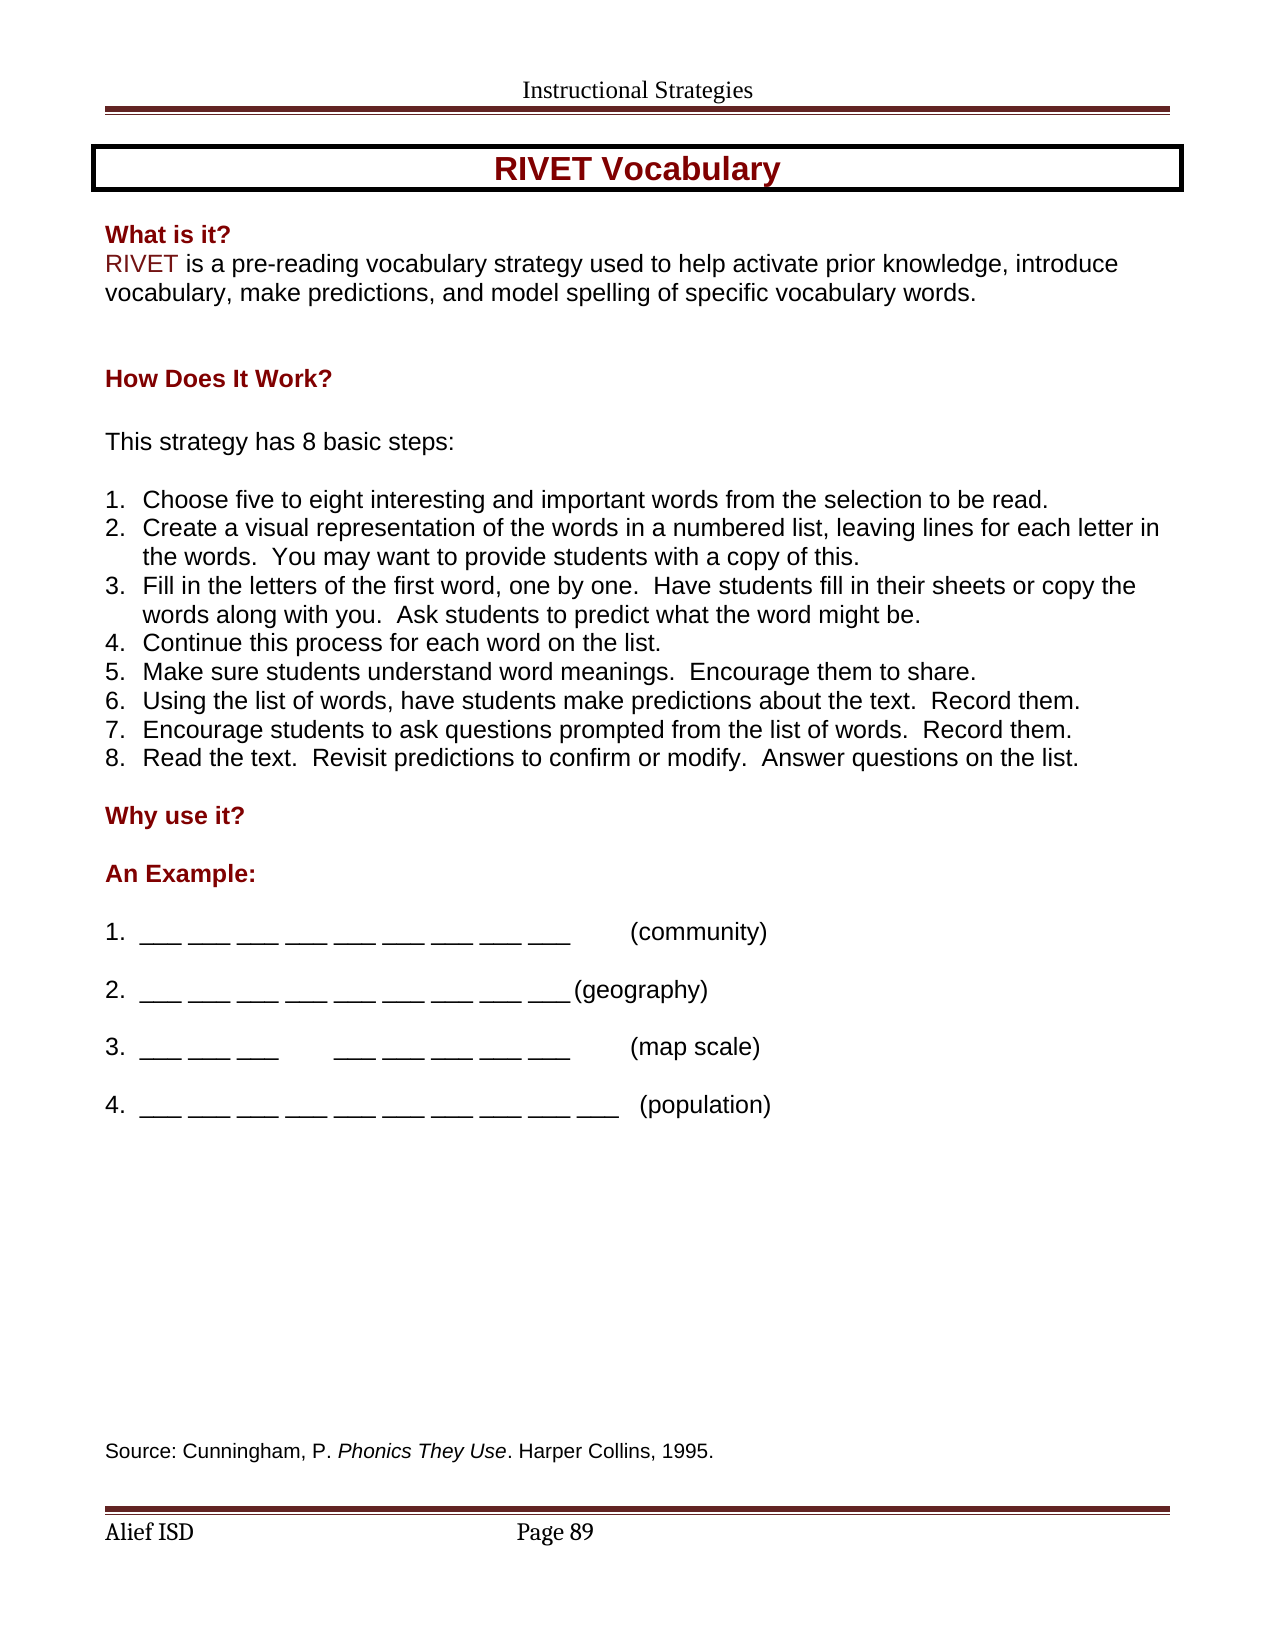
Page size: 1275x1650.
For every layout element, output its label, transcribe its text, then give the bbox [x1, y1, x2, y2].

text 2. ___ ___ ___ ___ ___ ___ ___ ___ ___ (geography) [105, 974, 1170, 1003]
list Continue this process for each word on the list. [105, 628, 1170, 657]
list Choose five to eight interesting and important words from the selection to be read. [105, 484, 1170, 513]
list Create a visual representation of the words in a numbered list, leaving lines for each letter in the words. You may want to provide students with a copy of this. [105, 513, 1170, 571]
text Source: Cunningham, P. Phonics They Use. Harper Collins, 1995. [105, 1439, 1170, 1463]
text 3. ___ ___ ___ ___ ___ ___ ___ ___ (map scale) [105, 1032, 1170, 1061]
table_header RIVET Vocabulary [96, 149, 1179, 187]
text This strategy has 8 basic steps: [105, 427, 1170, 456]
text Why use it? [105, 801, 1170, 830]
text An Example: [105, 859, 1170, 888]
text 4. ___ ___ ___ ___ ___ ___ ___ ___ ___ ___ (population) [105, 1089, 1170, 1118]
list Read the text. Revisit predictions to confirm or modify. Answer questions on the list. [105, 743, 1170, 772]
list Using the list of words, have students make predictions about the text. Record them. [105, 686, 1170, 714]
text How Does It Work? [105, 364, 1170, 427]
text What is it? RIVET is a pre-reading vocabulary strategy used to help activate prior knowledge, introduce vocabulary, make predictions, and model spelling of specific vocabulary words. [105, 221, 1170, 307]
text 1. ___ ___ ___ ___ ___ ___ ___ ___ ___ (community) [105, 917, 1170, 946]
list Encourage students to ask questions prompted from the list of words. Record them. [105, 714, 1170, 743]
list Fill in the letters of the first word, one by one. Have students fill in their sheets or copy the words along with you. Ask students to predict what the word might be. [105, 571, 1170, 628]
list Make sure students understand word meanings. Encourage them to share. [105, 657, 1170, 686]
